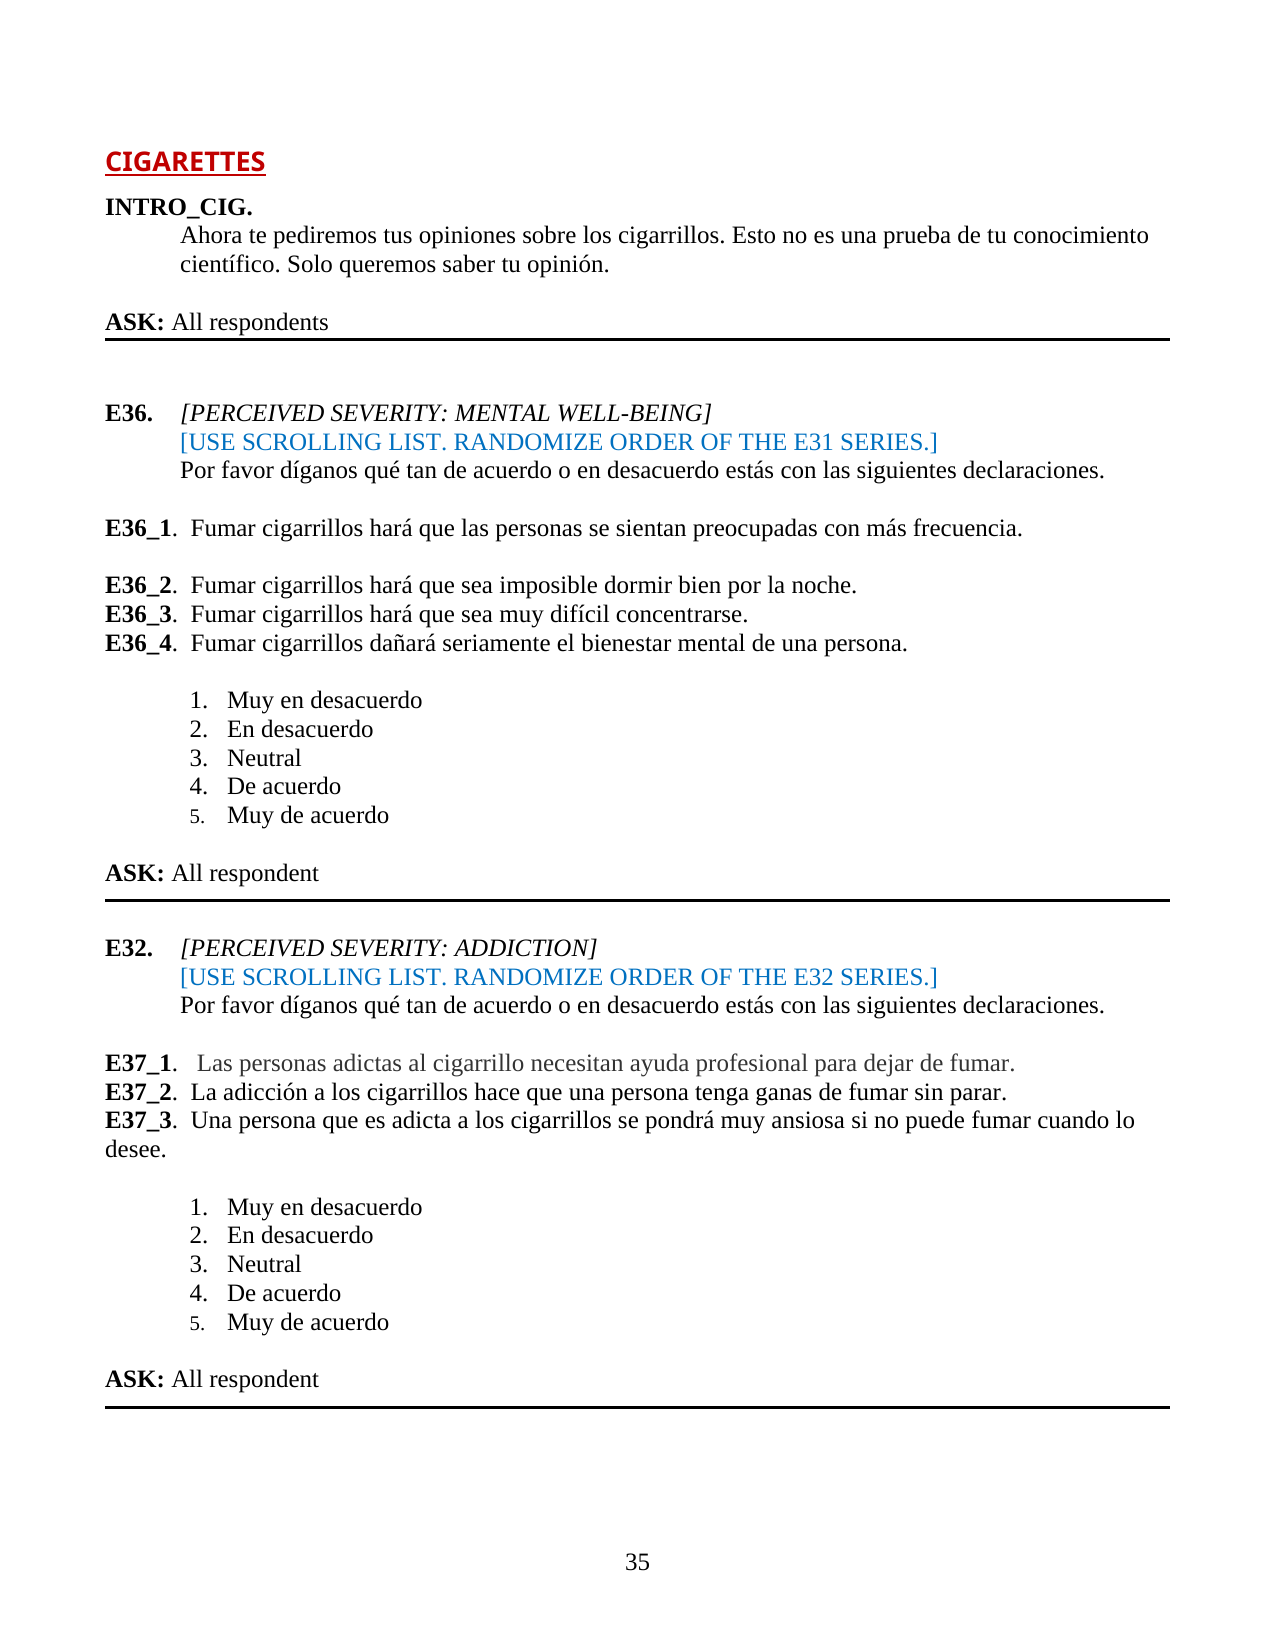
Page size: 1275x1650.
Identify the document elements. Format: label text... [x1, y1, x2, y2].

text ASK: All respondent [105, 1364, 1170, 1406]
text Por favor díganos qué tan de acuerdo o en desacuerdo estás con las siguientes declaraciones. [105, 991, 1170, 1019]
list Muy de acuerdo [189, 800, 1170, 829]
text E37_2. La adicción a los cigarrillos hace que una persona tenga ganas de fumar sin parar. [105, 1077, 1170, 1106]
list Neutral [189, 1249, 1170, 1278]
text E32. [PERCEIVED SEVERITY: ADDICTION] [105, 933, 1170, 962]
list De acuerdo [189, 1278, 1170, 1307]
text E36_3. Fumar cigarrillos hará que sea muy difícil concentrarse. [105, 599, 1170, 628]
subtitle CIGARETTES [105, 142, 1170, 179]
text E37_1. Las personas adictas al cigarrillo necesitan ayuda profesional para dejar de fumar. [105, 1048, 1170, 1077]
text INTRO_CIG. [105, 192, 1170, 221]
text ASK: All respondents [105, 307, 1170, 338]
text E36_1. Fumar cigarrillos hará que las personas se sientan preocupadas con más frecuencia. [105, 513, 1170, 542]
list Muy de acuerdo [189, 1307, 1170, 1336]
text E37_3. Una persona que es adicta a los cigarrillos se pondrá muy ansiosa si no puede fumar cuando lo desee. [105, 1106, 1170, 1163]
text E36. [PERCEIVED SEVERITY: MENTAL WELL-BEING] [105, 398, 1170, 427]
text Por favor díganos qué tan de acuerdo o en desacuerdo estás con las siguientes declaraciones. [105, 456, 1170, 484]
text [USE SCROLLING LIST. RANDOMIZE ORDER OF THE E32 SERIES.] [105, 962, 1170, 991]
text [USE SCROLLING LIST. RANDOMIZE ORDER OF THE E31 SERIES.] [105, 427, 1170, 456]
text E36_4. Fumar cigarrillos dañará seriamente el bienestar mental de una persona. [105, 628, 1170, 656]
list De acuerdo [189, 771, 1170, 800]
list Neutral [189, 743, 1170, 771]
list Muy en desacuerdo [189, 1192, 1170, 1221]
text ASK: All respondent [105, 858, 1170, 899]
list En desacuerdo [189, 714, 1170, 743]
text E36_2. Fumar cigarrillos hará que sea imposible dormir bien por la noche. [105, 570, 1170, 599]
list En desacuerdo [189, 1221, 1170, 1249]
list Muy en desacuerdo [189, 685, 1170, 714]
text Ahora te pediremos tus opiniones sobre los cigarrillos. Esto no es una prueba de tu conocimiento científico. Solo queremos saber tu opinión. [180, 221, 1170, 278]
